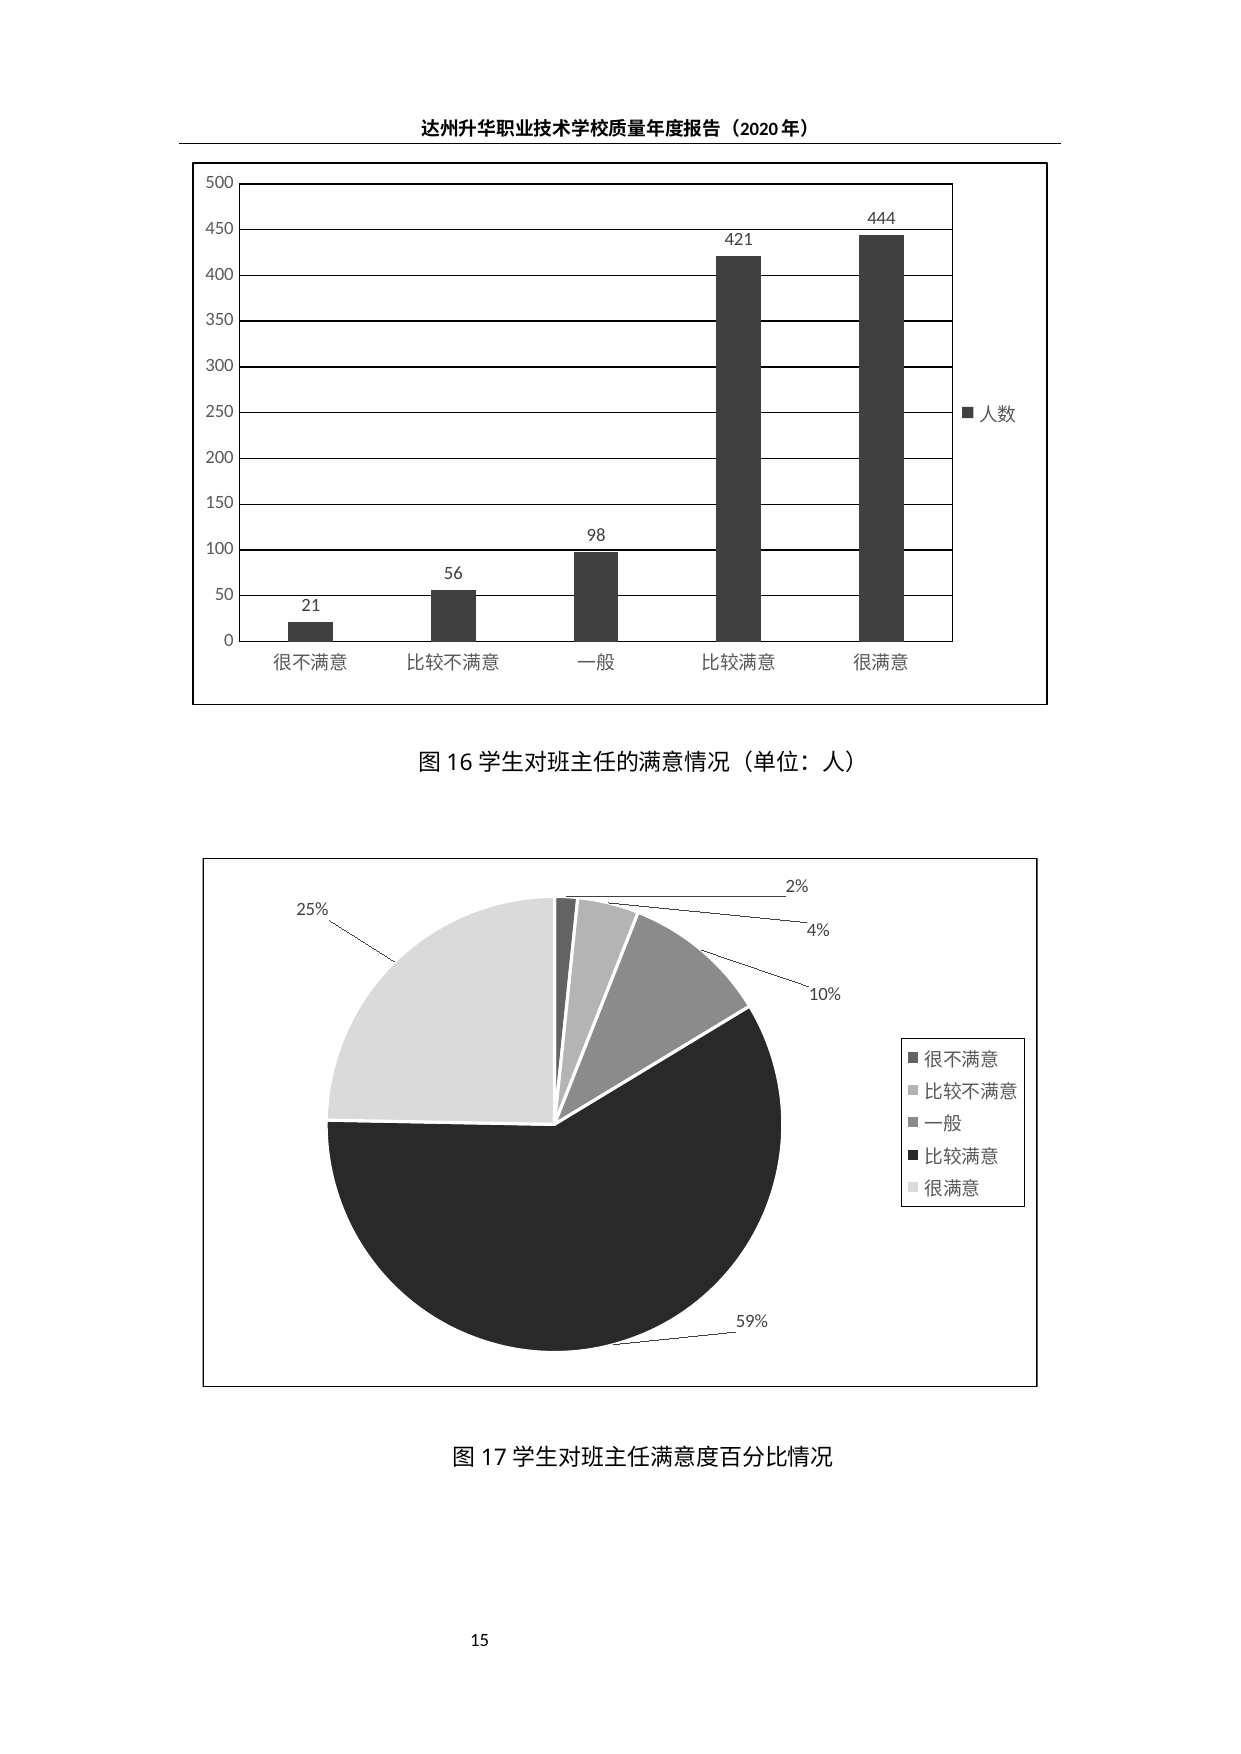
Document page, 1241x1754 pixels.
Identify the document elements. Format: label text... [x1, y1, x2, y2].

list 据问卷统计分析，达州升华职业技术学校学生对班主任满意度为 94% 。 [187, 162, 1053, 714]
list 图 17 学生对班主任满意度百分比情况 [187, 1423, 1053, 1488]
list 图 16 学生对班主任的满意情况（单位：人） [187, 728, 1053, 793]
